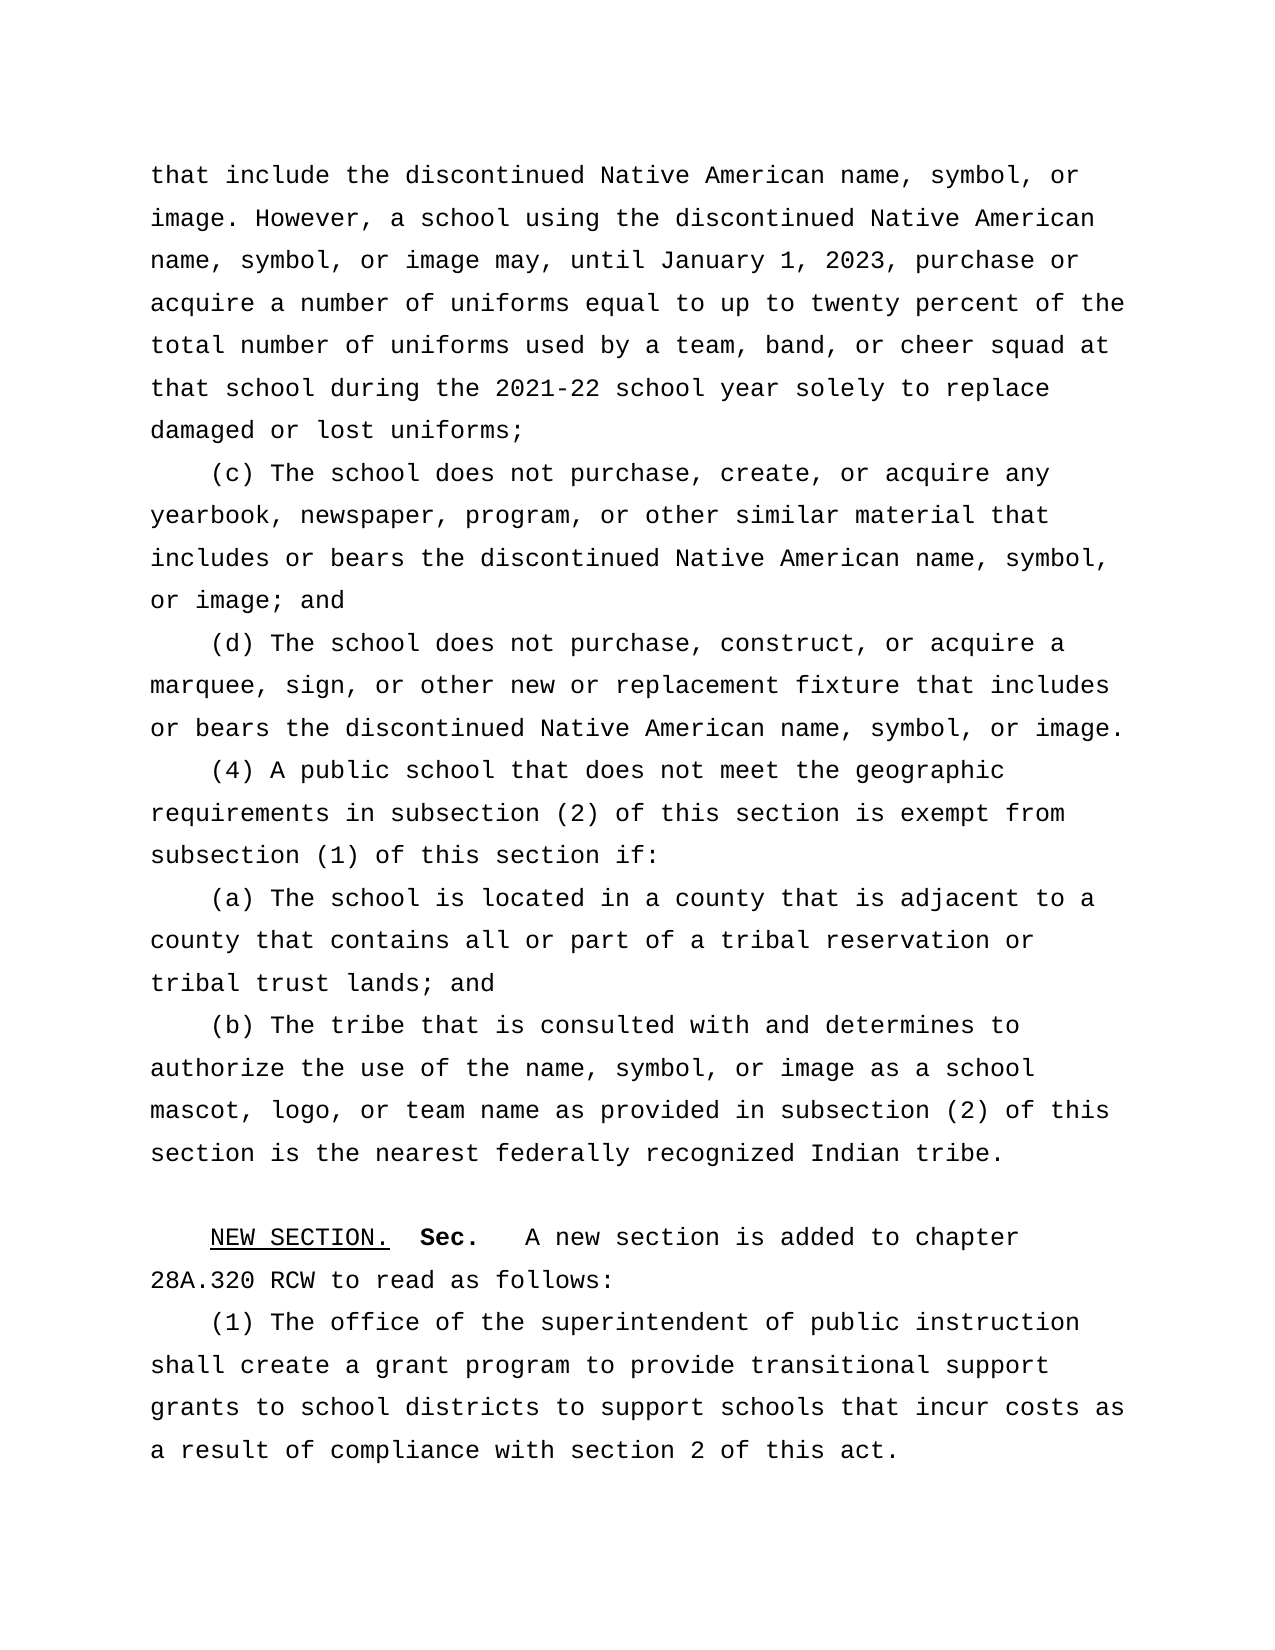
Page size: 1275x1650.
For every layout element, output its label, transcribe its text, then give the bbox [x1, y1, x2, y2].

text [150, 150, 1125, 447]
text (1) The office of the superintendent of public instruction shall create a grant program to provide transitional support grants to school districts to support schools that incur costs as a result of compliance with section 2 of this act. [150, 1297, 1125, 1467]
text (c) The school does not purchase, create, or acquire any yearbook, newspaper, program, or other similar material that includes or bears the discontinued Native American name, symbol, or image; and [150, 447, 1125, 617]
text (d) The school does not purchase, construct, or acquire a marquee, sign, or other new or replacement fixture that includes or bears the discontinued Native American name, symbol, or image. [150, 617, 1125, 745]
text (4) A public school that does not meet the geographic requirements in subsection (2) of this section is exempt from subsection (1) of this section if: [150, 745, 1125, 872]
text (b) The tribe that is consulted with and determines to authorize the use of the name, symbol, or image as a school mascot, logo, or team name as provided in subsection (2) of this section is the nearest federally recognized Indian tribe. [150, 1000, 1125, 1170]
text (a) The school is located in a county that is adjacent to a county that contains all or part of a tribal reservation or tribal trust lands; and [150, 872, 1125, 1000]
text NEW SECTION. Sec. A new section is added to chapter 28A.320 RCW to read as follows: [150, 1212, 1125, 1297]
